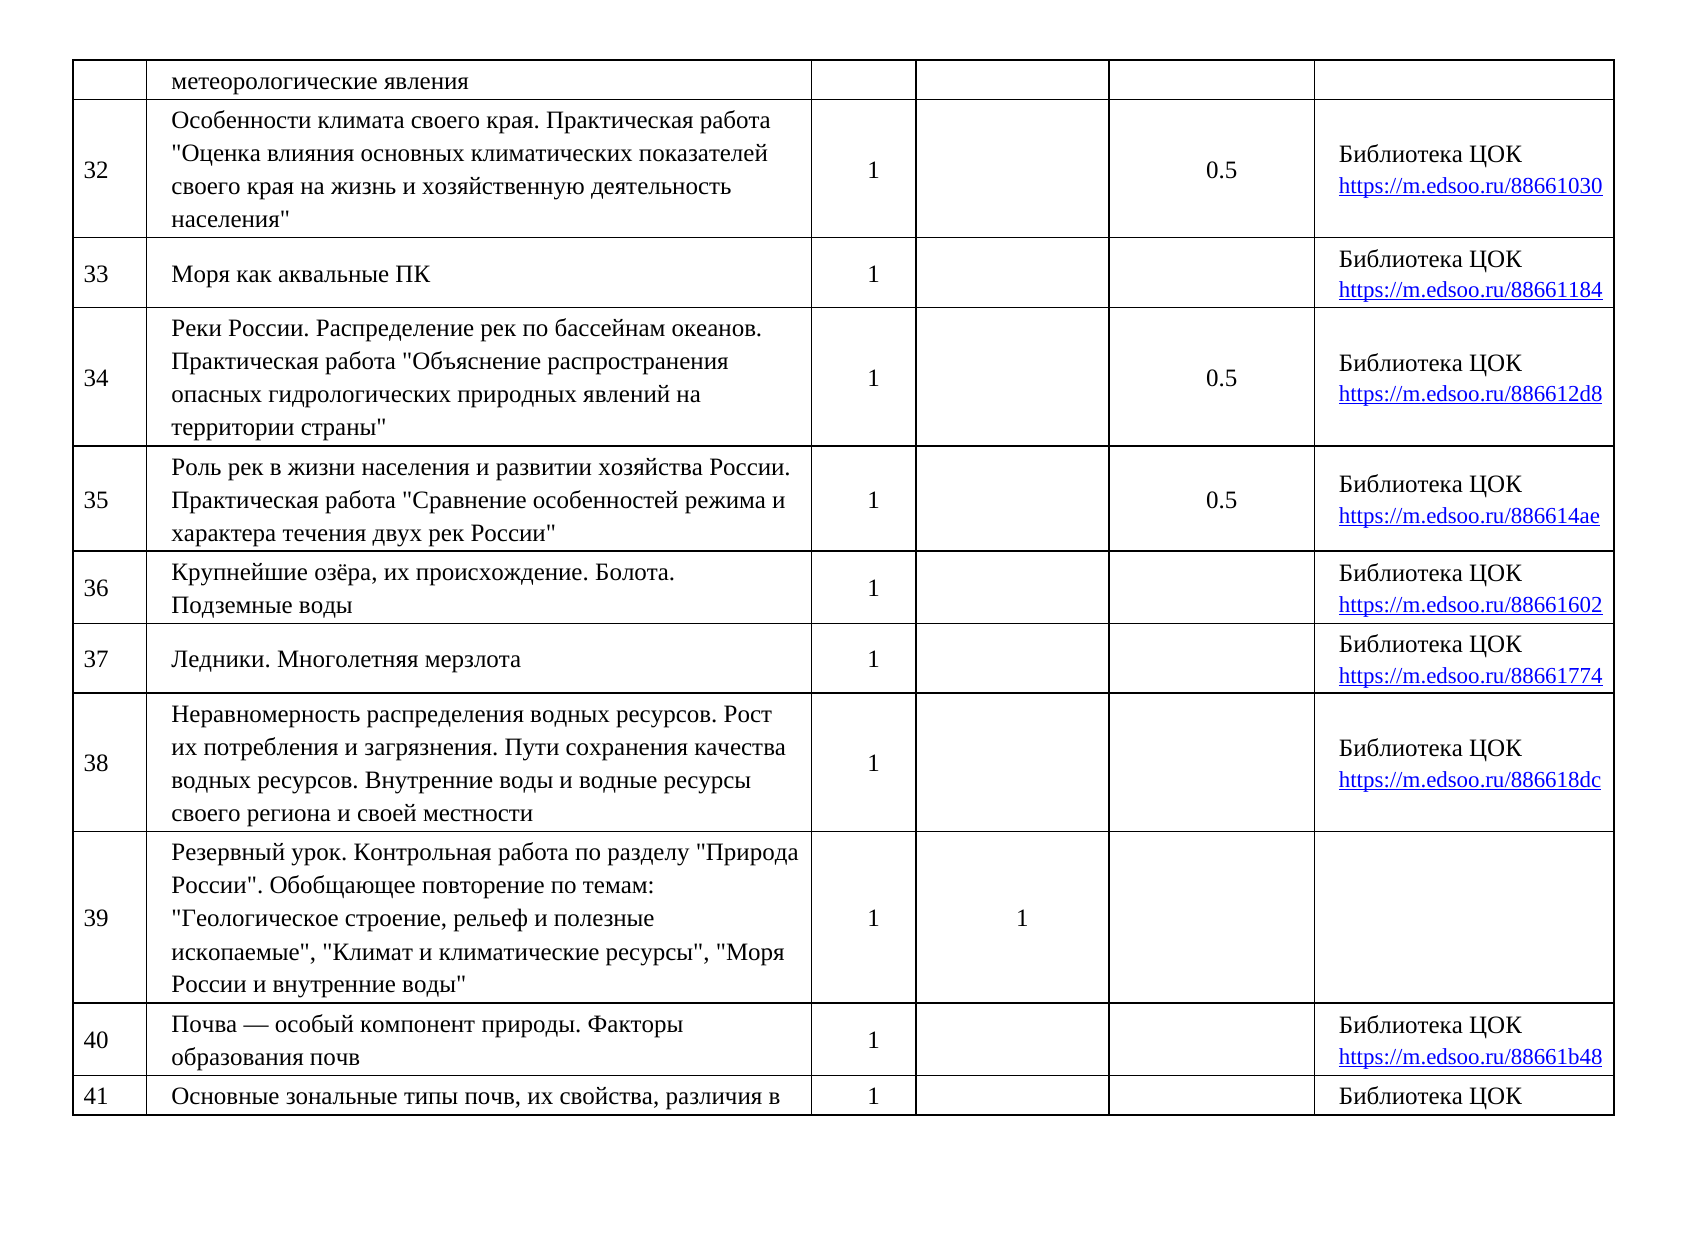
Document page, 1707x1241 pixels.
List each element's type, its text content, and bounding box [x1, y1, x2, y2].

table_cell [917, 694, 1108, 831]
table_cell 1 [812, 694, 915, 831]
table_cell 1 [917, 832, 1108, 1002]
table_cell [917, 552, 1108, 623]
table_cell [1315, 832, 1613, 1002]
table_cell Библиотека ЦОК https://m.edsoo.ru/886618dc [1315, 694, 1613, 831]
table_cell Моря как аквальные ПК [147, 238, 811, 306]
table_cell [917, 61, 1108, 98]
table_cell [1110, 694, 1314, 831]
table_cell [917, 624, 1108, 692]
table_cell Библиотека ЦОК https://m.edsoo.ru/88661030 [1315, 100, 1613, 237]
table_cell 40 [74, 1004, 146, 1074]
table_cell 0.5 [1110, 447, 1314, 550]
table_cell [917, 100, 1108, 237]
table_cell 1 [812, 308, 915, 445]
table_cell [1110, 61, 1314, 98]
table_cell 34 [74, 308, 146, 445]
table_cell [917, 238, 1108, 306]
table_cell [1110, 238, 1314, 306]
table_cell Реки России. Распределение рек по бассейнам океанов. Практическая работа "Объяснение распространения опасных гидрологических природных явлений на территории страны" [147, 308, 811, 445]
table_cell [1110, 624, 1314, 692]
table_cell Роль рек в жизни населения и развитии хозяйства России. Практическая работа "Сравнение особенностей режима и характера течения двух рек России" [147, 447, 811, 550]
table_cell Библиотека ЦОК https://m.edsoo.ru/88661b48 [1315, 1004, 1613, 1074]
table_cell [917, 1004, 1108, 1074]
table_cell 0.5 [1110, 100, 1314, 237]
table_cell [147, 61, 811, 98]
table_cell Библиотека ЦОК https://m.edsoo.ru/88661602 [1315, 552, 1613, 623]
table_cell [917, 1076, 1108, 1114]
table_cell 33 [74, 238, 146, 306]
table_cell 36 [74, 552, 146, 623]
table_cell 1 [812, 552, 915, 623]
table_cell 32 [74, 100, 146, 237]
table_cell 37 [74, 624, 146, 692]
table_cell 1 [812, 100, 915, 237]
table_cell 1 [812, 61, 915, 98]
table_cell [917, 308, 1108, 445]
table_cell 39 [74, 832, 146, 1002]
table_cell 38 [74, 694, 146, 831]
table_cell 1 [812, 238, 915, 306]
table_cell Библиотека ЦОК https://m.edsoo.ru/88661184 [1315, 238, 1613, 306]
table_cell 0.5 [1110, 308, 1314, 445]
table_cell 1 [812, 624, 915, 692]
table_cell Особенности климата своего края. Практическая работа "Оценка влияния основных климатических показателей своего края на жизнь и хозяйственную деятельность населения" [147, 100, 811, 237]
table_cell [1315, 61, 1613, 98]
table_cell 41 [74, 1076, 146, 1114]
table_cell Библиотека ЦОК https://m.edsoo.ru/886612d8 [1315, 308, 1613, 445]
table_cell [1110, 1076, 1314, 1114]
table_cell 1 [812, 447, 915, 550]
table_cell Библиотека ЦОК https://m.edsoo.ru/886614ae [1315, 447, 1613, 550]
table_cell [147, 1076, 811, 1114]
table_cell [1110, 832, 1314, 1002]
table_cell 1 [812, 1004, 915, 1074]
table_cell Резервный урок. Контрольная работа по разделу "Природа России". Обобщающее повторение по темам: "Геологическое строение, рельеф и полезные ископаемые", "Климат и климатические ресурсы", "Моря России и внутренние воды" [147, 832, 811, 1002]
table_cell [1110, 552, 1314, 623]
table_cell 1 [812, 1076, 915, 1114]
table_cell 35 [74, 447, 146, 550]
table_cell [1315, 1076, 1613, 1114]
table_cell Неравномерность распределения водных ресурсов. Рост их потребления и загрязнения. Пути сохранения качества водных ресурсов. Внутренние воды и водные ресурсы своего региона и своей местности [147, 694, 811, 831]
table_cell 31 [74, 61, 146, 98]
table_cell 1 [812, 832, 915, 1002]
table_cell Крупнейшие озёра, их происхождение. Болота. Подземные воды [147, 552, 811, 623]
table_cell Библиотека ЦОК https://m.edsoo.ru/88661774 [1315, 624, 1613, 692]
table_cell Ледники. Многолетняя мерзлота [147, 624, 811, 692]
table_cell [1110, 1004, 1314, 1074]
table_cell Почва — особый компонент природы. Факторы образования почв [147, 1004, 811, 1074]
table_cell [917, 447, 1108, 550]
